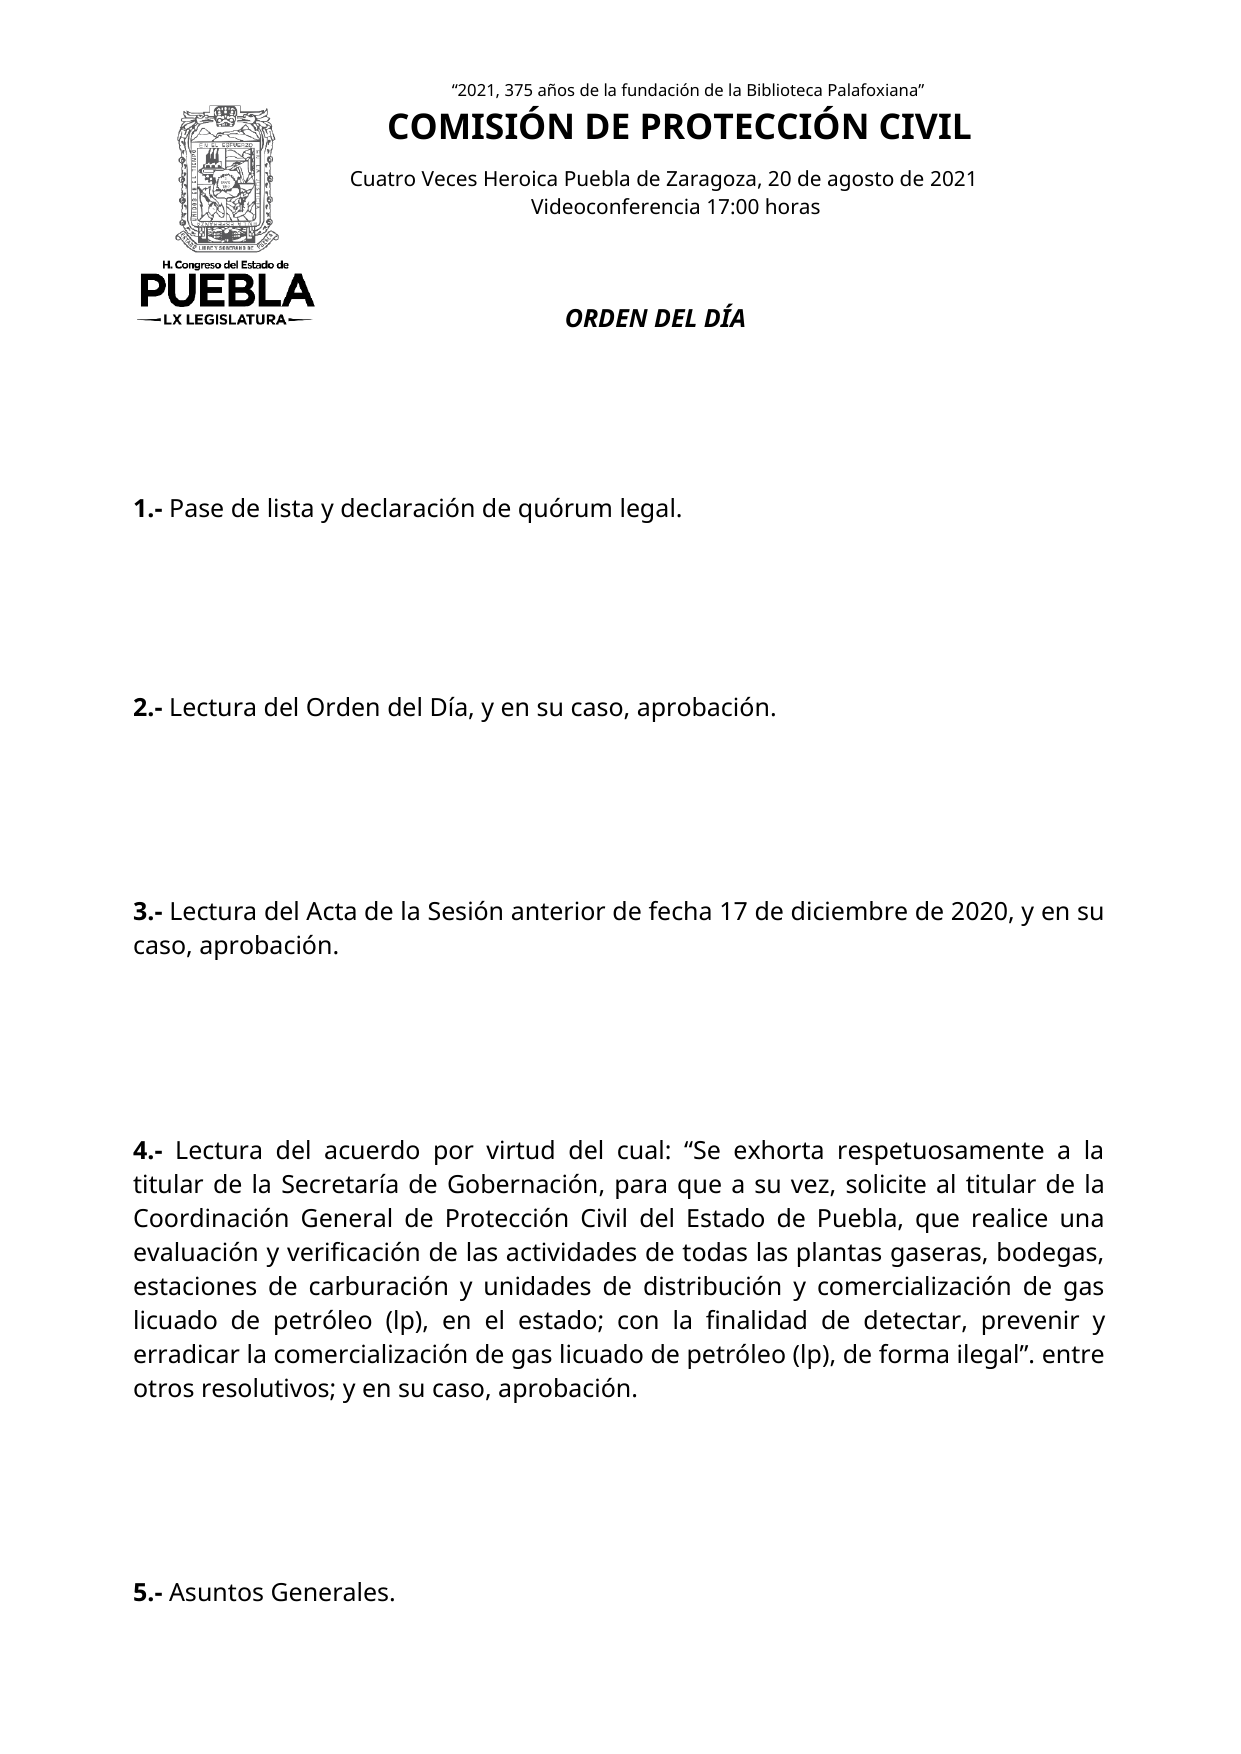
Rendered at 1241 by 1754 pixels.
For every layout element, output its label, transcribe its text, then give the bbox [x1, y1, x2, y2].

text Cuatro Veces Heroica Puebla de Zaragoza, 20 de agosto de 2021 [133, 164, 1106, 192]
text 3.- Lectura del Acta de la Sesión anterior de fecha 17 de diciembre de 2020, y en su caso, aprobación. [133, 894, 1106, 962]
text 4.- Lectura del acuerdo por virtud del cual: “Se exhorta respetuosamente a la titular de la Secretaría de Gobernación, para que a su vez, solicite al titular de la Coordinación General de Protección Civil del Estado de Puebla, que realice una evaluación y verificación de las actividades de todas las plantas gaseras, bodegas, estaciones de carburación y unidades de distribución y comercialización de gas licuado de petróleo (lp), en el estado; con la finalidad de detectar, prevenir y erradicar la comercialización de gas licuado de petróleo (lp), de forma ilegal”. entre otros resolutivos; y en su caso, aprobación. [133, 1132, 1106, 1405]
text 5.- Asuntos Generales. [133, 1575, 1106, 1609]
text 1.- Pase de lista y declaración de quórum legal. [133, 490, 1106, 524]
text Videoconferencia 17:00 horas [148, 192, 1106, 221]
text 2.- Lectura del Orden del Día, y en su caso, aprobación. [133, 689, 1106, 723]
text ORDEN DEL DÍA [133, 300, 1106, 334]
picture [132, 102, 319, 329]
